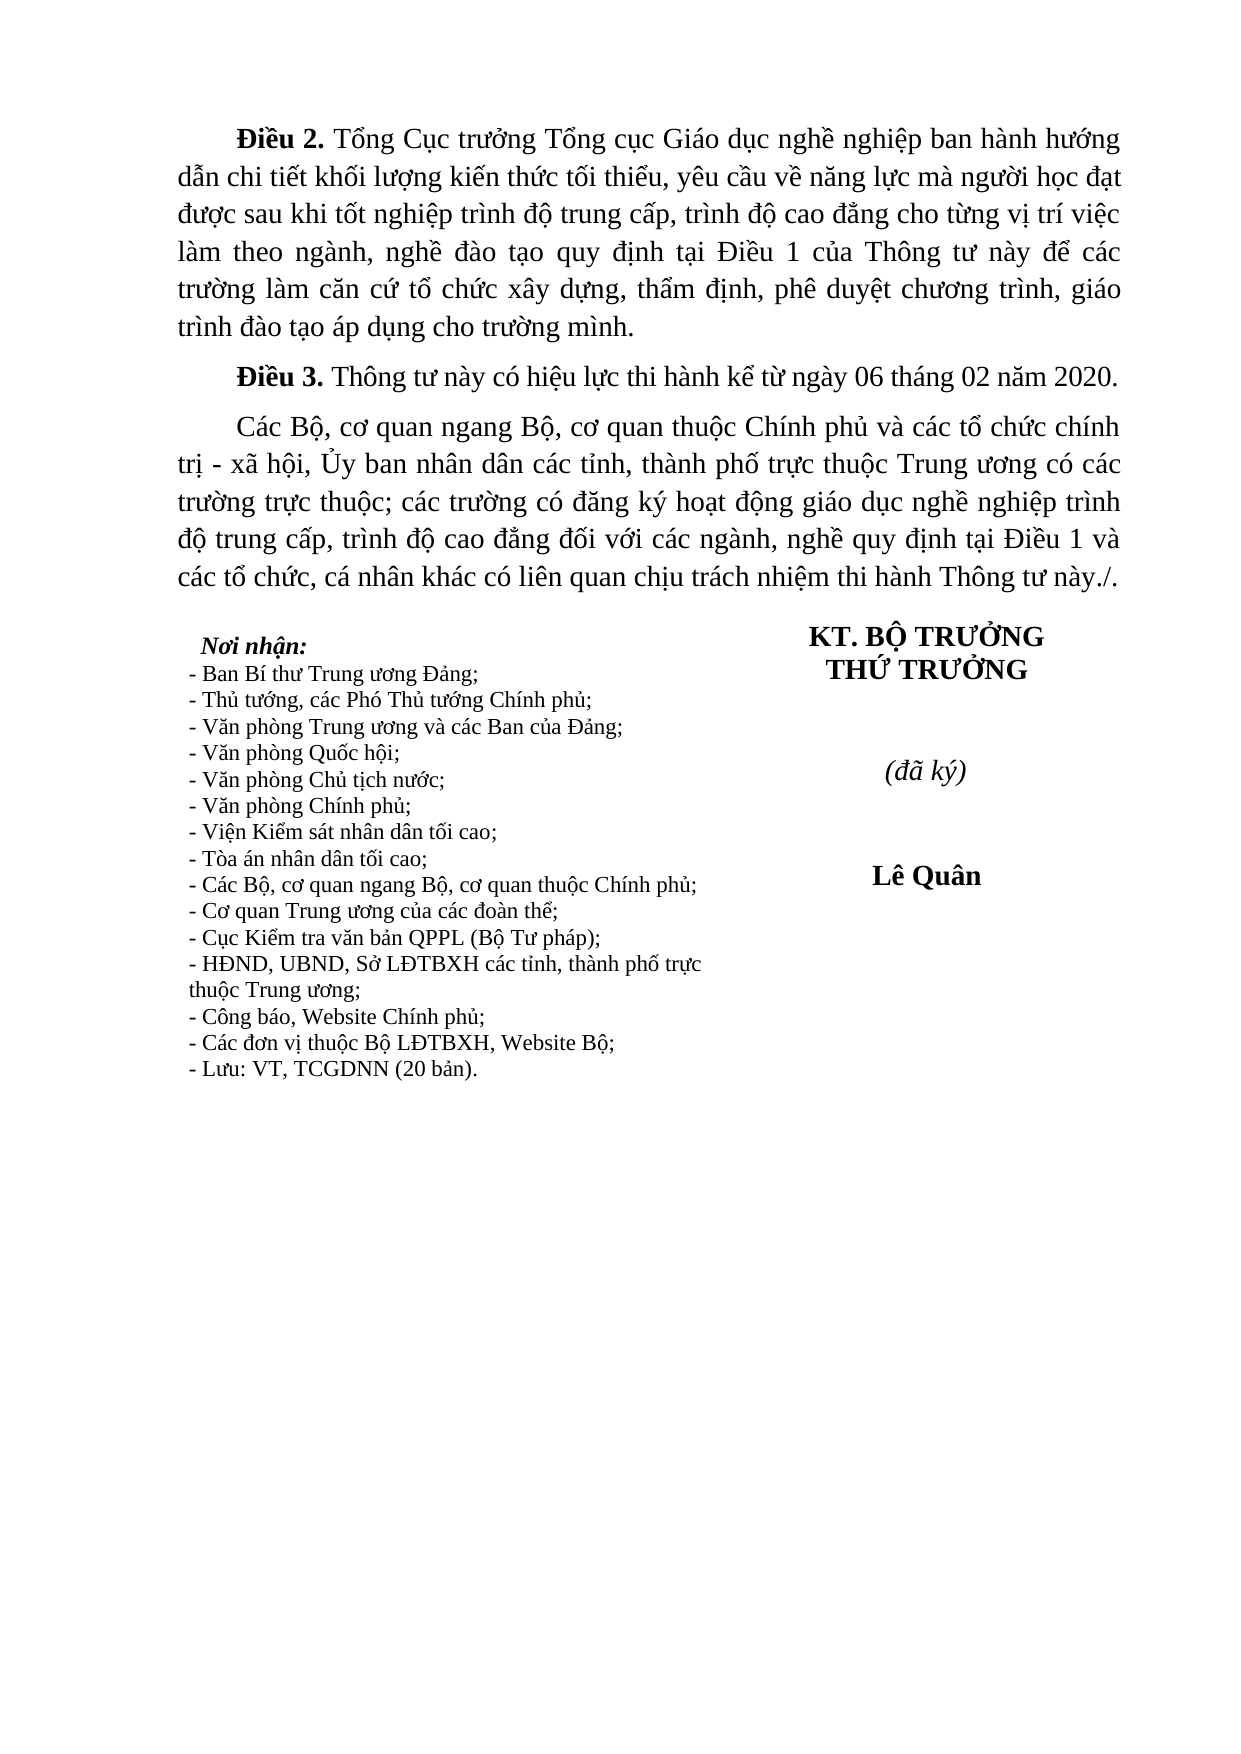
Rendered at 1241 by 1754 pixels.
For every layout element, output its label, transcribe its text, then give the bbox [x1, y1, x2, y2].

text Điều 3. Thông tư này có hiệu lực thi hành kể từ ngày 06 tháng 02 năm 2020. [177, 356, 1122, 394]
text Điều 2. Tổng Cục trưởng Tổng cục Giáo dục nghề nghiệp ban hành hướng dẫn chi tiết khối lượng kiến thức tối thiểu, yêu cầu về năng lực mà người học đạt được sau khi tốt nghiệp trình độ trung cấp, trình độ cao đẳng cho từng vị trí việc làm theo ngành, nghề đào tạo quy định tại Điều 1 của Thông tư này để các trường làm căn cứ tổ chức xây dựng, thẩm định, phê duyệt chương trình, giáo trình đào tạo áp dụng cho trường mình. [177, 119, 1122, 344]
text Các Bộ, cơ quan ngang Bộ, cơ quan thuộc Chính phủ và các tổ chức chính trị - xã hội, Ủy ban nhân dân các tỉnh, thành phố trực thuộc Trung ương có các trường trực thuộc; các trường có đăng ký hoạt động giáo dục nghề nghiệp trình độ trung cấp, trình độ cao đẳng đối với các ngành, nghề quy định tại Điều 1 và các tổ chức, cá nhân khác có liên quan chịu trách nhiệm thi hành Thông tư này./. [177, 406, 1122, 594]
table_header KT. BỘ TRƯỞNG THỨ TRƯỞNG (đã ký) Lê Quân [720, 619, 1133, 1086]
table_header Nơi nhận: - Ban Bí thư Trung ương Đảng; - Thủ tướng, các Phó Thủ tướng Chính phủ; - Văn phòng Trung ương và các Ban của Đảng; - Văn phòng Quốc hội; - Văn phòng Chủ tịch nước; - Văn phòng Chính phủ; - Viện Kiểm sát nhân dân tối cao; - Tòa án nhân dân tối cao; - Các Bộ, cơ quan ngang Bộ, cơ quan thuộc Chính phủ; - Cơ quan Trung ương của các đoàn thể; - Cục Kiểm tra văn bản QPPL (Bộ Tư pháp); - HĐND, UBND, Sở LĐTBXH các tỉnh, thành phố trực thuộc Trung ương; - Công báo, Website Chính phủ; - Các đơn vị thuộc Bộ LĐTBXH, Website Bộ; - Lưu: VT, TCGDNN (20 bản). [177, 619, 720, 1086]
